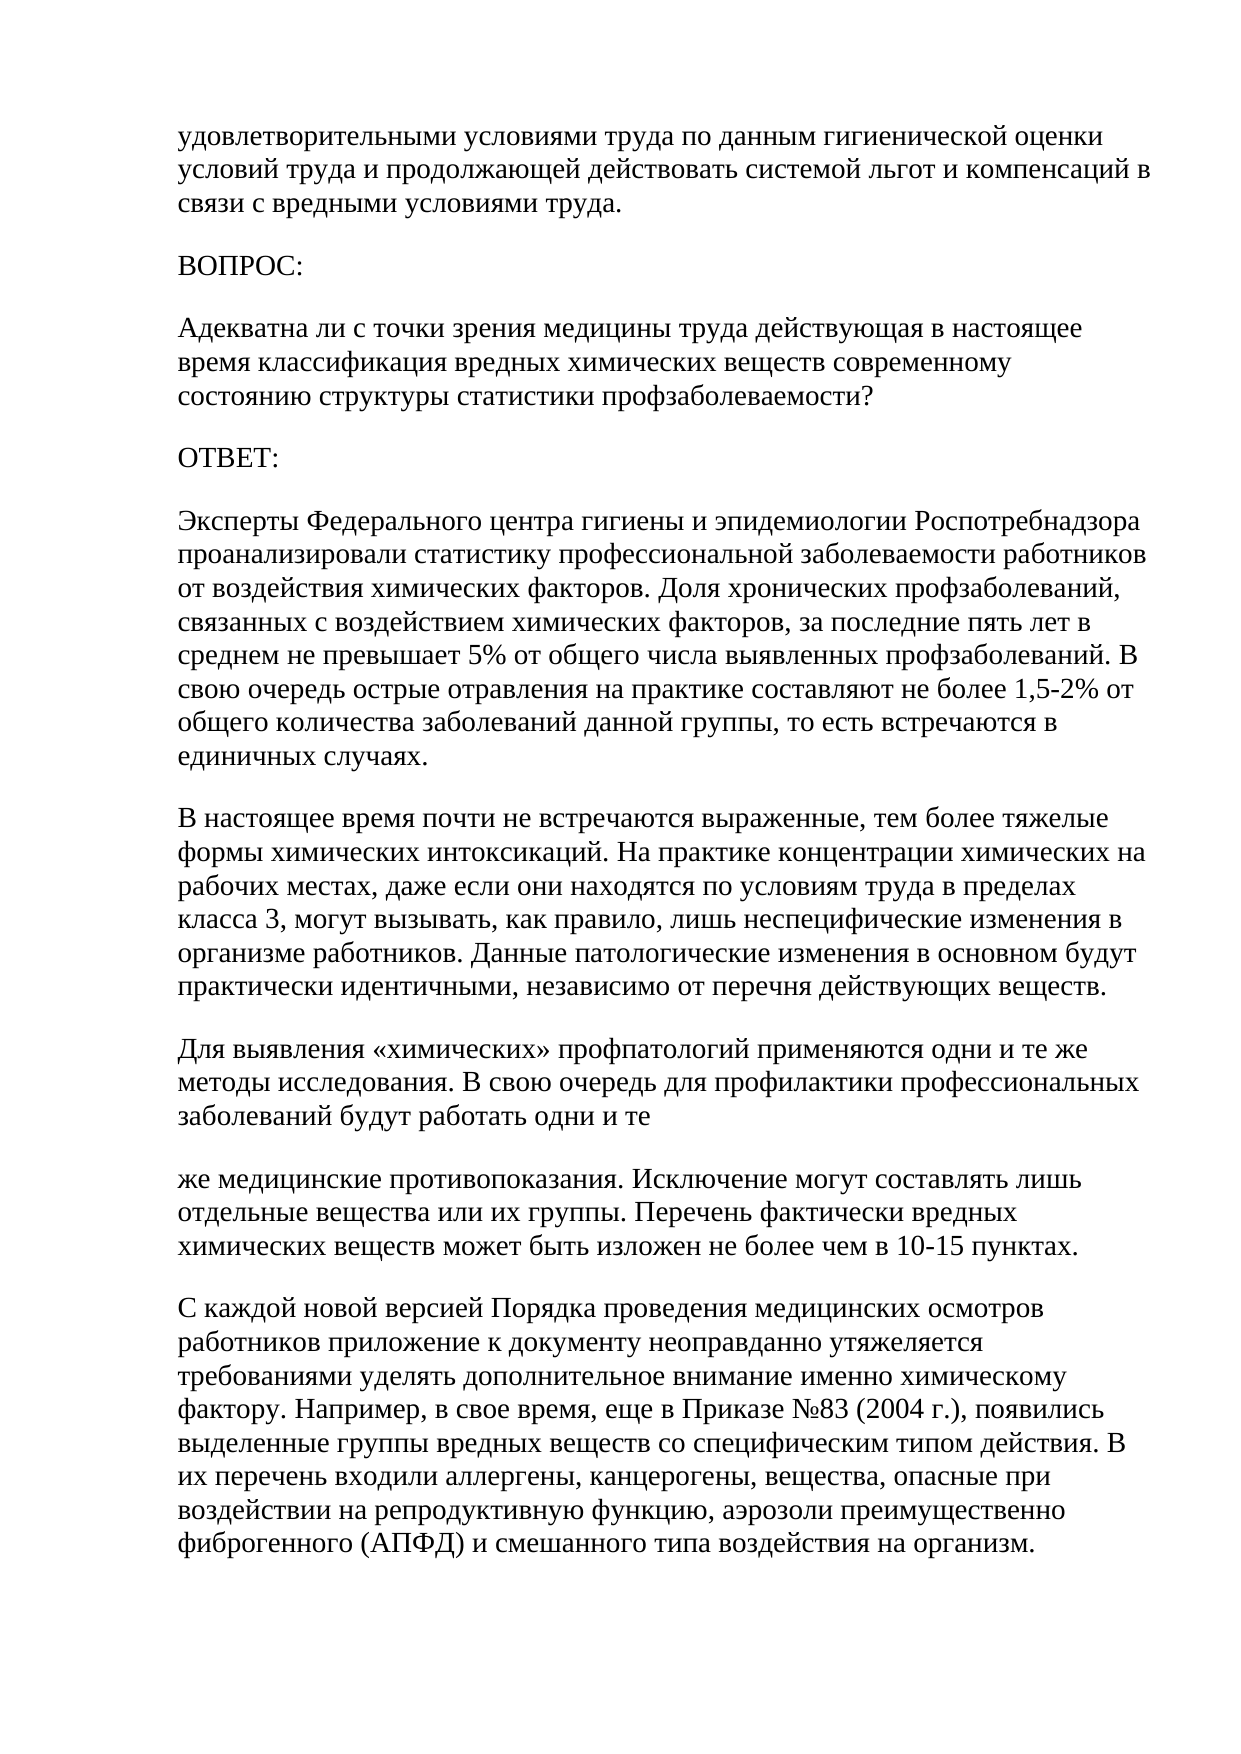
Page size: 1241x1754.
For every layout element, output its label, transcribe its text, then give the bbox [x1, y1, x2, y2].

text же медицинские противопоказания. Исключение могут составлять лишь отдельные вещества или их группы. Перечень фактически вредных химических веществ может быть изложен не более чем в 10-15 пунктах. [177, 1161, 1152, 1261]
text Для выявления «химических» профпатологий применяются одни и те же методы исследования. В свою очередь для профилактики профессиональных заболеваний будут работать одни и те [177, 1031, 1152, 1132]
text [177, 118, 1152, 219]
text С каждой новой версией Порядка проведения медицинских осмотров работников приложение к документу неоправданно утяжеляется требованиями уделять дополнительное внимание именно химическому фактору. Например, в свое время, еще в Приказе №83 (2004 г.), появились выделенные группы вредных веществ со специфическим типом действия. В их перечень входили аллергены, канцерогены, вещества, опасные при воздействии на репродуктивную функцию, аэрозоли преимущественно фиброгенного (АПФД) и смешанного типа воздействия на организм. [177, 1291, 1152, 1559]
text ВОПРОС: [177, 248, 1152, 281]
text Адекватна ли с точки зрения медицины труда действующая в настоящее время классификация вредных химических веществ современному состоянию структуры статистики профзаболеваемости? [177, 311, 1152, 411]
text В настоящее время почти не встречаются выраженные, тем более тяжелые формы химических интоксикаций. На практике концентрации химических на рабочих местах, даже если они находятся по условиям труда в пределах класса 3, могут вызывать, как правило, лишь неспецифические изменения в организме работников. Данные патологические изменения в основном будут практически идентичными, независимо от перечня действующих веществ. [177, 801, 1152, 1002]
text Эксперты Федерального центра гигиены и эпидемиологии Роспотребнадзора проанализировали статистику профессиональной заболеваемости работников от воздействия химических факторов. Доля хронических профзаболеваний, связанных с воздействием химических факторов, за последние пять лет в среднем не превышает 5% от общего числа выявленных профзаболеваний. В свою очередь острые отравления на практике составляют не более 1,5-2% от общего количества заболеваний данной группы, то есть встречаются в единичных случаях. [177, 503, 1152, 771]
text ОТВЕТ: [177, 440, 1152, 474]
